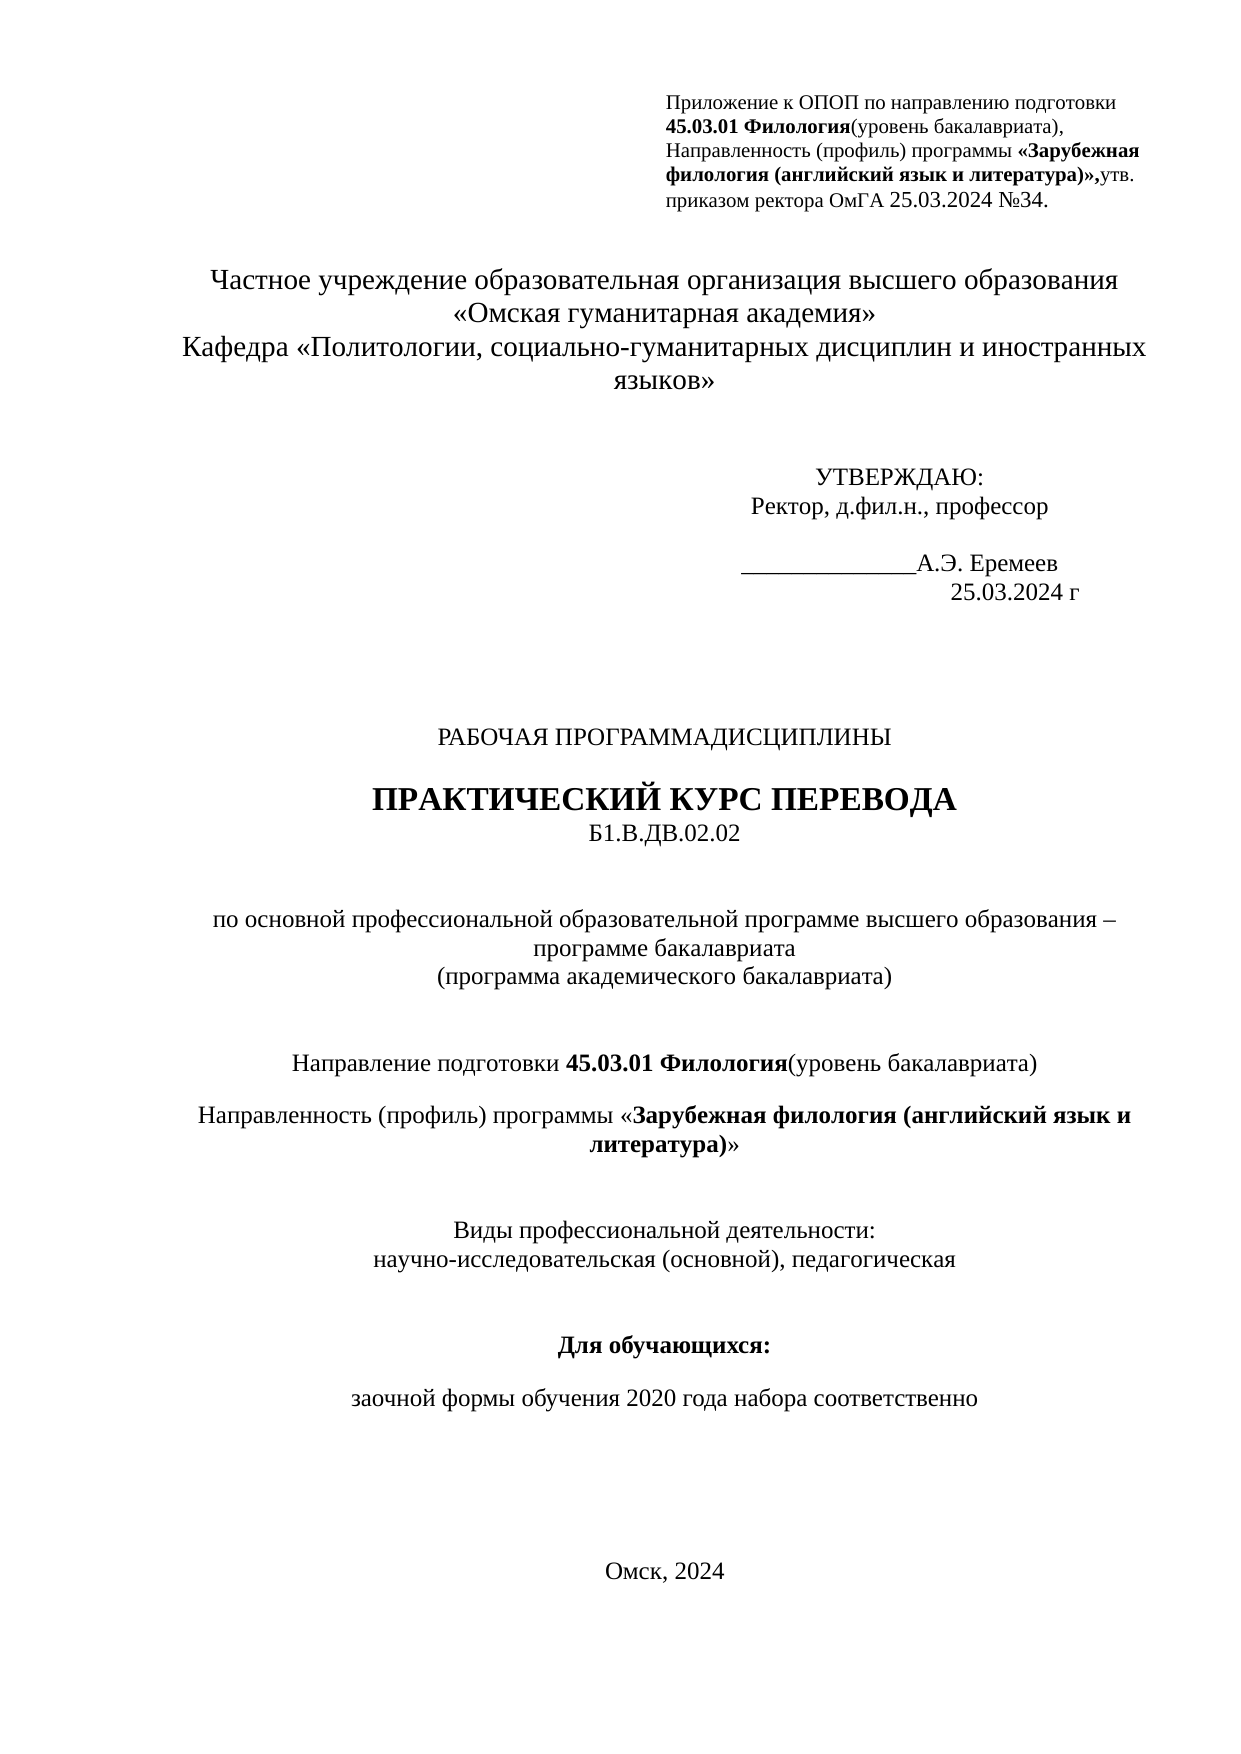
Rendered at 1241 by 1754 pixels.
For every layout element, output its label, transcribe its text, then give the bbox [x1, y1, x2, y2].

text научно-исследовательская (основной), педагогическая [177, 1244, 1152, 1273]
text Частное учреждение образовательная организация высшего образования [177, 262, 1152, 295]
text по основной профессиональной образовательной программе высшего образования – [177, 904, 1152, 933]
text Направленность (профиль) программы «Зарубежная филология (английский язык и литература)» [177, 1101, 1152, 1158]
text Для обучающихся: [177, 1331, 1152, 1359]
text «Омская гуманитарная академия» [177, 295, 1152, 329]
text Омск, 2024 [177, 1556, 1152, 1584]
text программе бакалавриата [177, 933, 1152, 961]
text Кафедра «Политологии, социально-гуманитарных дисциплин и иностранных языков» [177, 329, 1152, 396]
text (программа академического бакалавриата) [177, 961, 1152, 990]
text РАБОЧАЯ ПРОГРАММАДИСЦИПЛИНЫ [177, 722, 1152, 751]
text Б1.В.ДВ.02.02 [177, 818, 1152, 846]
text Виды профессиональной деятельности: [177, 1216, 1152, 1244]
text ПРАКТИЧЕСКИЙ КУРС ПЕРЕВОДА [177, 779, 1152, 818]
text Направление подготовки 45.03.01 Филология(уровень бакалавриата) [177, 1048, 1152, 1101]
text заочной формы обучения 2020 года набора соответственно [177, 1383, 1152, 1412]
